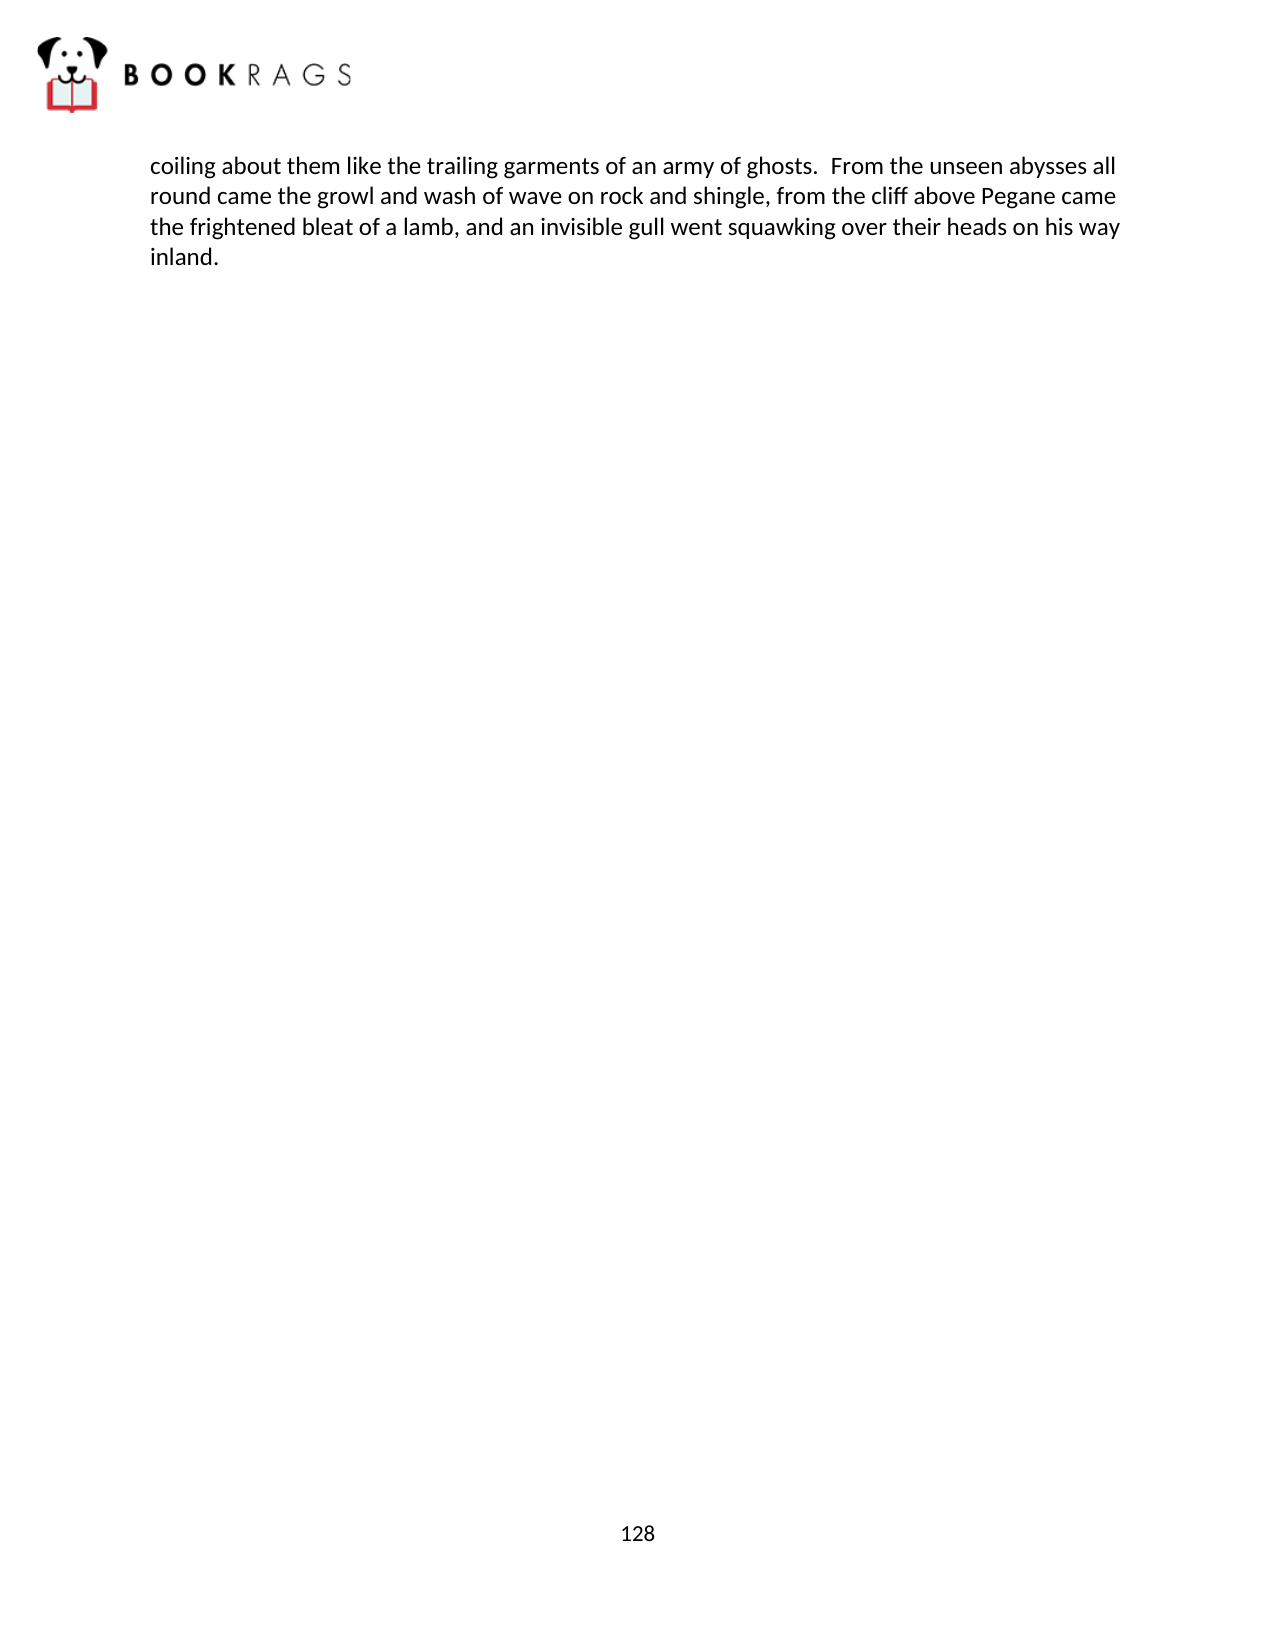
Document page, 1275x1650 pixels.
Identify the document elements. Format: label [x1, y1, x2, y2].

picture [37, 37, 351, 113]
text [150, 150, 1125, 272]
